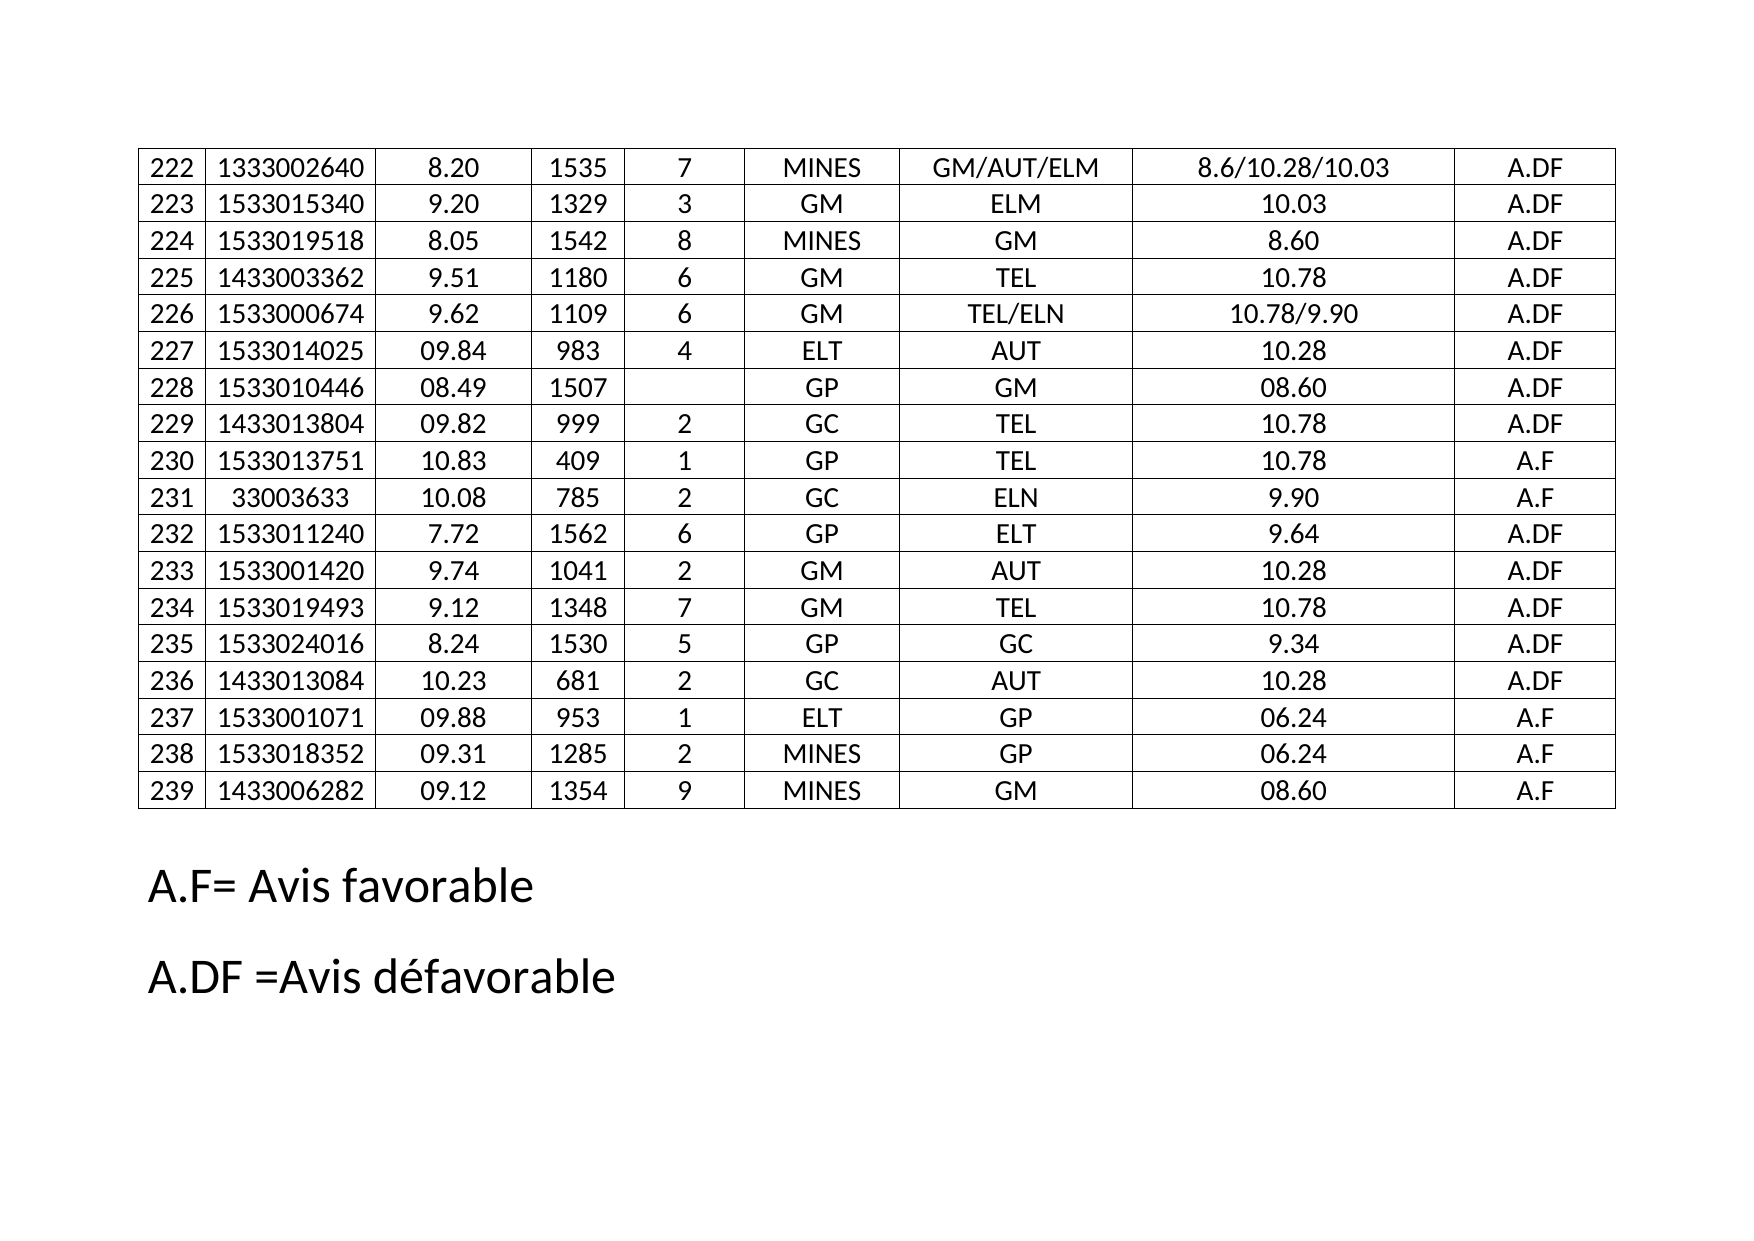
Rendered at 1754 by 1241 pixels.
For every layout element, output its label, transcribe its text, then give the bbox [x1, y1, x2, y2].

table_cell 10.83 [376, 442, 531, 478]
table_cell 1533001420 [206, 552, 375, 588]
text A.F= Avis favorable [148, 854, 1606, 915]
table_cell 6 [625, 259, 744, 294]
table_cell 9.90 [1133, 479, 1454, 514]
table_cell 1533014025 [206, 332, 375, 368]
table_cell 1533010446 [206, 369, 375, 404]
table_cell 09.12 [376, 772, 531, 808]
table_cell GP [745, 369, 899, 404]
table_cell 06.24 [1133, 735, 1454, 771]
table_cell 4 [625, 332, 744, 368]
table_cell 1507 [532, 369, 624, 404]
table_cell GM [900, 222, 1132, 258]
table_cell ELM [900, 185, 1132, 221]
table_cell GM [900, 369, 1132, 404]
table_cell 1329 [532, 185, 624, 221]
table_cell 953 [532, 699, 624, 734]
table_cell 7 [625, 149, 744, 184]
table_cell 229 [139, 405, 205, 441]
table_cell 1533011240 [206, 515, 375, 551]
table_cell 6 [625, 295, 744, 331]
table_cell 1285 [532, 735, 624, 771]
table_cell 9 [625, 772, 744, 808]
table_cell 7.72 [376, 515, 531, 551]
table_cell A.DF [1455, 149, 1615, 184]
table_cell 226 [139, 295, 205, 331]
table_cell MINES [745, 149, 899, 184]
table_cell 235 [139, 625, 205, 661]
table_cell 7 [625, 589, 744, 624]
table_cell 10.08 [376, 479, 531, 514]
table_cell 9.74 [376, 552, 531, 588]
table_cell 1562 [532, 515, 624, 551]
table_cell 9.51 [376, 259, 531, 294]
table_cell 9.12 [376, 589, 531, 624]
table_cell 10.28 [1133, 552, 1454, 588]
table_cell TEL/ELN [900, 295, 1132, 331]
table_cell 2 [625, 735, 744, 771]
table_cell 10.28 [1133, 332, 1454, 368]
table_cell 06.24 [1133, 699, 1454, 734]
table_cell GM [745, 185, 899, 221]
table_cell 8 [625, 222, 744, 258]
table_cell 1533001071 [206, 699, 375, 734]
table_cell 09.84 [376, 332, 531, 368]
table_cell TEL [900, 442, 1132, 478]
table_cell GP [745, 442, 899, 478]
table_cell A.DF [1455, 625, 1615, 661]
table_cell 08.60 [1133, 772, 1454, 808]
table_cell 222 [139, 149, 205, 184]
table_cell 1 [625, 442, 744, 478]
table_cell GM [745, 589, 899, 624]
table_cell 2 [625, 662, 744, 698]
table_cell 10.78 [1133, 405, 1454, 441]
table_cell 10.78 [1133, 589, 1454, 624]
table_cell GC [745, 479, 899, 514]
table_cell 10.78/9.90 [1133, 295, 1454, 331]
table_cell 1533013751 [206, 442, 375, 478]
table_cell ELT [745, 699, 899, 734]
table_cell 6 [625, 515, 744, 551]
table_cell 1333002640 [206, 149, 375, 184]
table_cell 1354 [532, 772, 624, 808]
table_cell TEL [900, 589, 1132, 624]
table_cell 09.31 [376, 735, 531, 771]
table_cell A.F [1455, 479, 1615, 514]
table_cell 1533018352 [206, 735, 375, 771]
table_cell 10.78 [1133, 259, 1454, 294]
table_cell 236 [139, 662, 205, 698]
table_cell 228 [139, 369, 205, 404]
table_cell 1041 [532, 552, 624, 588]
table_cell 09.88 [376, 699, 531, 734]
table_cell ELT [745, 332, 899, 368]
table_cell 1433003362 [206, 259, 375, 294]
table_cell 223 [139, 185, 205, 221]
table_cell 1109 [532, 295, 624, 331]
table_cell 1180 [532, 259, 624, 294]
table_cell 8.20 [376, 149, 531, 184]
table_cell 230 [139, 442, 205, 478]
table_cell A.DF [1455, 222, 1615, 258]
table_cell TEL [900, 259, 1132, 294]
table_cell GC [745, 405, 899, 441]
table_cell GP [745, 625, 899, 661]
table_cell 9.20 [376, 185, 531, 221]
table_cell 1533019493 [206, 589, 375, 624]
table_cell 8.05 [376, 222, 531, 258]
table_cell GM [745, 552, 899, 588]
table_cell 1433013804 [206, 405, 375, 441]
table_cell 785 [532, 479, 624, 514]
table_cell A.DF [1455, 589, 1615, 624]
table_cell A.F [1455, 442, 1615, 478]
table_cell ELT [900, 515, 1132, 551]
table_cell 2 [625, 552, 744, 588]
table_cell GP [900, 735, 1132, 771]
table_cell MINES [745, 222, 899, 258]
table_cell A.F [1455, 699, 1615, 734]
table_cell ELN [900, 479, 1132, 514]
table_cell GM/AUT/ELM [900, 149, 1132, 184]
table_cell 983 [532, 332, 624, 368]
table_cell 09.82 [376, 405, 531, 441]
table_cell A.DF [1455, 259, 1615, 294]
table_cell 1533024016 [206, 625, 375, 661]
table_cell 1530 [532, 625, 624, 661]
table_cell 999 [532, 405, 624, 441]
table_cell TEL [900, 405, 1132, 441]
table_cell A.DF [1455, 295, 1615, 331]
table_cell 8.60 [1133, 222, 1454, 258]
table_cell 3 [625, 185, 744, 221]
table_cell 681 [532, 662, 624, 698]
table_cell MINES [745, 772, 899, 808]
table_cell 33003633 [206, 479, 375, 514]
table_cell AUT [900, 332, 1132, 368]
table_cell 1533019518 [206, 222, 375, 258]
table_cell 10.03 [1133, 185, 1454, 221]
table_cell A.DF [1455, 332, 1615, 368]
table_cell A.DF [1455, 515, 1615, 551]
table_cell 1533015340 [206, 185, 375, 221]
table_cell 232 [139, 515, 205, 551]
table_cell GM [900, 772, 1132, 808]
text A.DF =Avis défavorable [148, 945, 1606, 1006]
table_cell A.DF [1455, 662, 1615, 698]
table_cell 08.60 [1133, 369, 1454, 404]
table_cell 1348 [532, 589, 624, 624]
table_cell 1 [625, 699, 744, 734]
table_cell GC [900, 625, 1132, 661]
table_cell GC [745, 662, 899, 698]
table_cell 1433006282 [206, 772, 375, 808]
table_cell 234 [139, 589, 205, 624]
table_cell 1533000674 [206, 295, 375, 331]
table_cell A.DF [1455, 185, 1615, 221]
table_cell A.DF [1455, 369, 1615, 404]
table_cell 227 [139, 332, 205, 368]
table_cell GM [745, 295, 899, 331]
table_cell 409 [532, 442, 624, 478]
table_cell [625, 369, 744, 404]
table_cell GP [900, 699, 1132, 734]
table_cell GP [745, 515, 899, 551]
table_cell A.F [1455, 735, 1615, 771]
table_cell 5 [625, 625, 744, 661]
table_cell 08.49 [376, 369, 531, 404]
table_cell 8.24 [376, 625, 531, 661]
table_cell 8.6/10.28/10.03 [1133, 149, 1454, 184]
table_cell 10.28 [1133, 662, 1454, 698]
table_cell 1433013084 [206, 662, 375, 698]
table_cell 237 [139, 699, 205, 734]
table_cell 2 [625, 479, 744, 514]
table_cell 9.62 [376, 295, 531, 331]
table_cell 233 [139, 552, 205, 588]
table_cell A.DF [1455, 552, 1615, 588]
table_cell 1535 [532, 149, 624, 184]
table_cell 224 [139, 222, 205, 258]
table_cell 9.34 [1133, 625, 1454, 661]
table_cell 2 [625, 405, 744, 441]
table_cell A.DF [1455, 405, 1615, 441]
table_cell 239 [139, 772, 205, 808]
table_cell A.F [1455, 772, 1615, 808]
table_cell 231 [139, 479, 205, 514]
table_cell MINES [745, 735, 899, 771]
table_cell AUT [900, 552, 1132, 588]
table_cell 9.64 [1133, 515, 1454, 551]
table_cell AUT [900, 662, 1132, 698]
table_cell GM [745, 259, 899, 294]
table_cell 225 [139, 259, 205, 294]
table_cell 1542 [532, 222, 624, 258]
table_cell 10.78 [1133, 442, 1454, 478]
table_cell 10.23 [376, 662, 531, 698]
table_cell 238 [139, 735, 205, 771]
